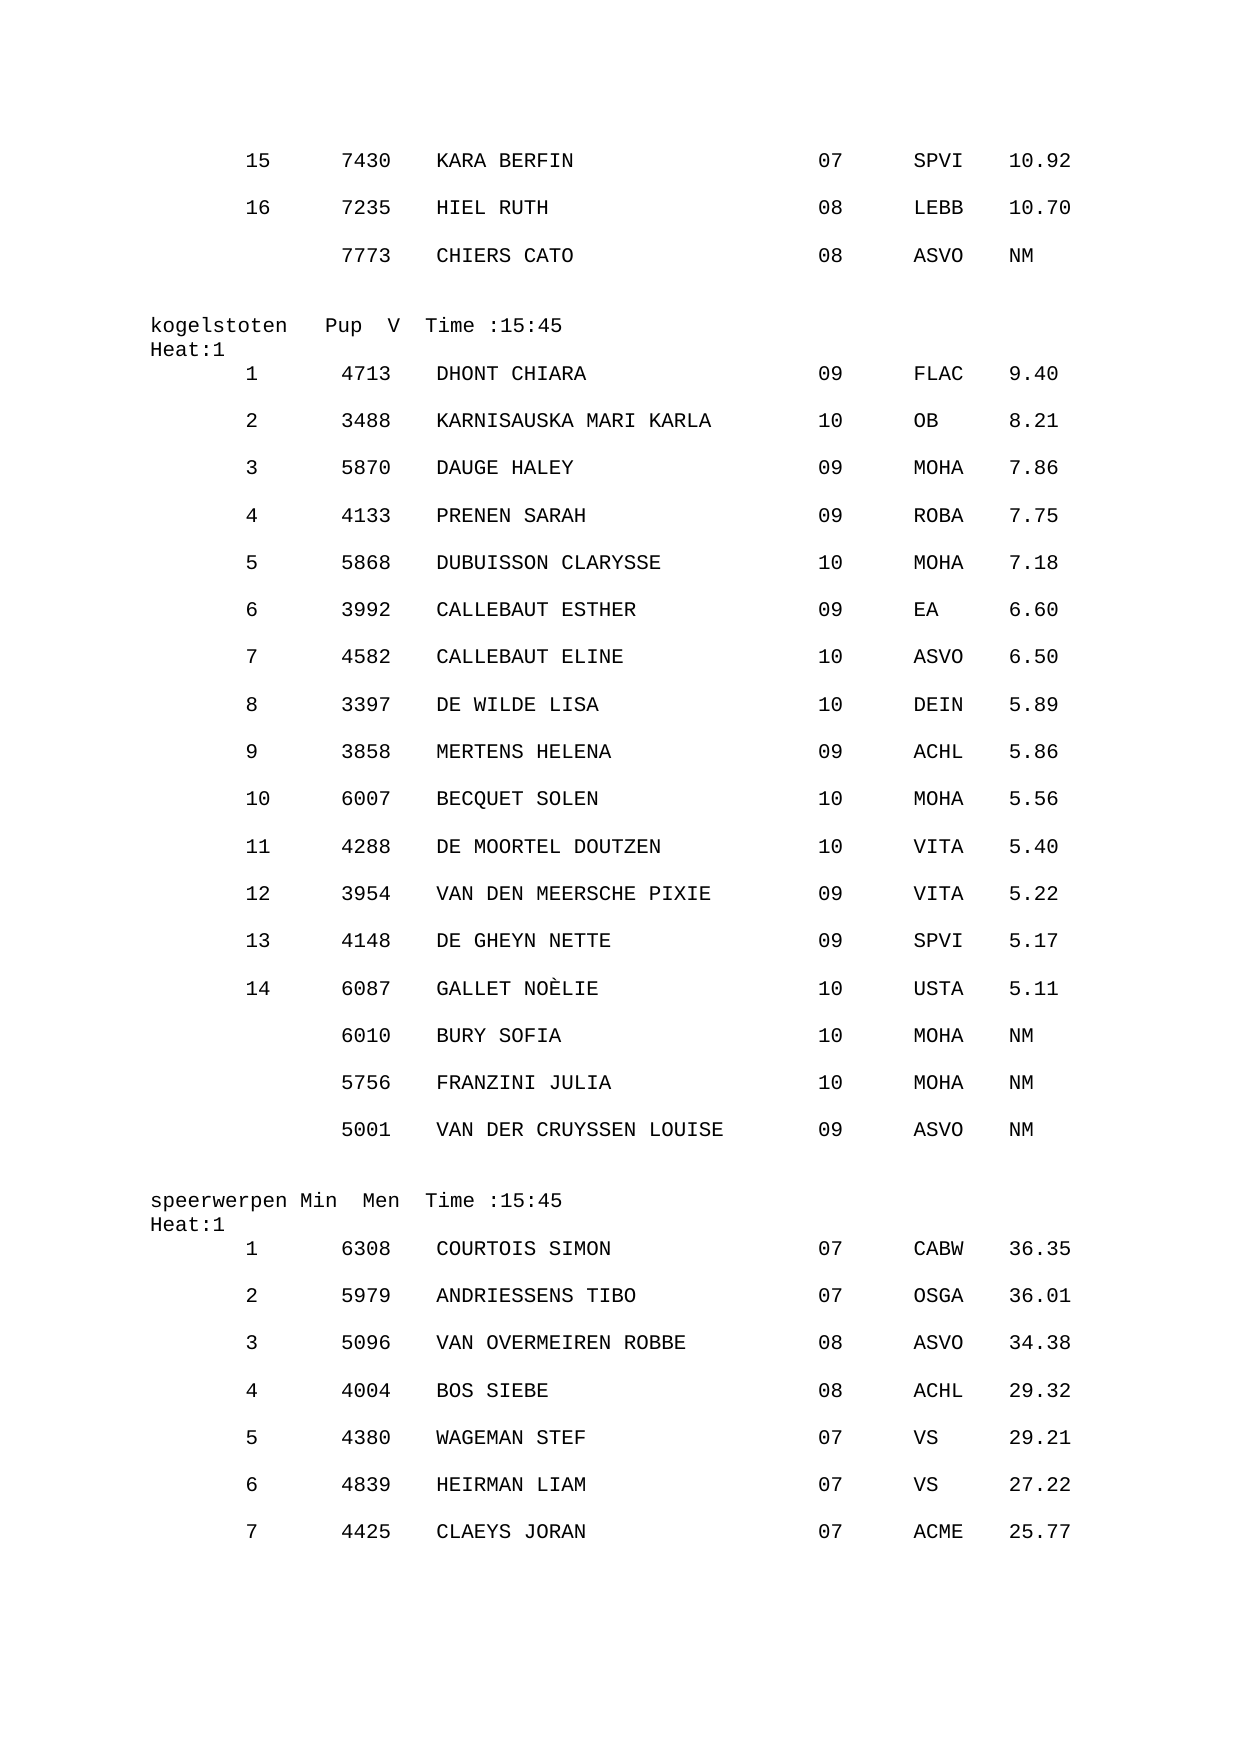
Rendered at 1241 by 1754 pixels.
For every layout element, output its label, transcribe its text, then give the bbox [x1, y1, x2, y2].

text 2 5979 ANDRIESSENS TIBO 07 OSGA 36.01 [150, 1285, 1090, 1332]
text 6010 BURY SOFIA 10 MOHA NM [150, 1025, 1090, 1072]
text 7 4425 CLAEYS JORAN 07 ACME 25.77 [150, 1521, 1090, 1569]
text speerwerpen Min Men Time :15:45 [150, 1190, 1090, 1214]
text 12 3954 VAN DEN MEERSCHE PIXIE 09 VITA 5.22 [150, 883, 1090, 930]
text 5 5868 DUBUISSON CLARYSSE 10 MOHA 7.18 [150, 552, 1090, 599]
text 5756 FRANZINI JULIA 10 MOHA NM [150, 1072, 1090, 1119]
text kogelstoten Pup V Time :15:45 [150, 316, 1090, 339]
text 6 3992 CALLEBAUT ESTHER 09 EA 6.60 [150, 599, 1090, 647]
text 4 4004 BOS SIEBE 08 ACHL 29.32 [150, 1379, 1090, 1427]
text 9 3858 MERTENS HELENA 09 ACHL 5.86 [150, 741, 1090, 788]
text Heat:1 [150, 339, 1090, 363]
text 7 4582 CALLEBAUT ELINE 10 ASVO 6.50 [150, 647, 1090, 694]
text 11 4288 DE MOORTEL DOUTZEN 10 VITA 5.40 [150, 836, 1090, 883]
text 3 5870 DAUGE HALEY 09 MOHA 7.86 [150, 457, 1090, 505]
text Heat:1 [150, 1214, 1090, 1238]
text 4 4133 PRENEN SARAH 09 ROBA 7.75 [150, 505, 1090, 552]
text 1 6308 COURTOIS SIMON 07 CABW 36.35 [150, 1238, 1090, 1285]
text 10 6007 BECQUET SOLEN 10 MOHA 5.56 [150, 788, 1090, 836]
text 14 6087 GALLET NOÈLIE 10 USTA 5.11 [150, 978, 1090, 1025]
text 8 3397 DE WILDE LISA 10 DEIN 5.89 [150, 694, 1090, 741]
text 16 7235 HIEL RUTH 08 LEBB 10.70 [150, 197, 1090, 244]
text 3 5096 VAN OVERMEIREN ROBBE 08 ASVO 34.38 [150, 1332, 1090, 1379]
text 13 4148 DE GHEYN NETTE 09 SPVI 5.17 [150, 930, 1090, 978]
text 2 3488 KARNISAUSKA MARI KARLA 10 OB 8.21 [150, 410, 1090, 457]
text 5 4380 WAGEMAN STEF 07 VS 29.21 [150, 1427, 1090, 1474]
text 1 4713 DHONT CHIARA 09 FLAC 9.40 [150, 363, 1090, 410]
text 7773 CHIERS CATO 08 ASVO NM [150, 244, 1090, 292]
text 15 7430 KARA BERFIN 07 SPVI 10.92 [150, 150, 1090, 197]
text 6 4839 HEIRMAN LIAM 07 VS 27.22 [150, 1474, 1090, 1521]
text 5001 VAN DER CRUYSSEN LOUISE 09 ASVO NM [150, 1119, 1090, 1167]
